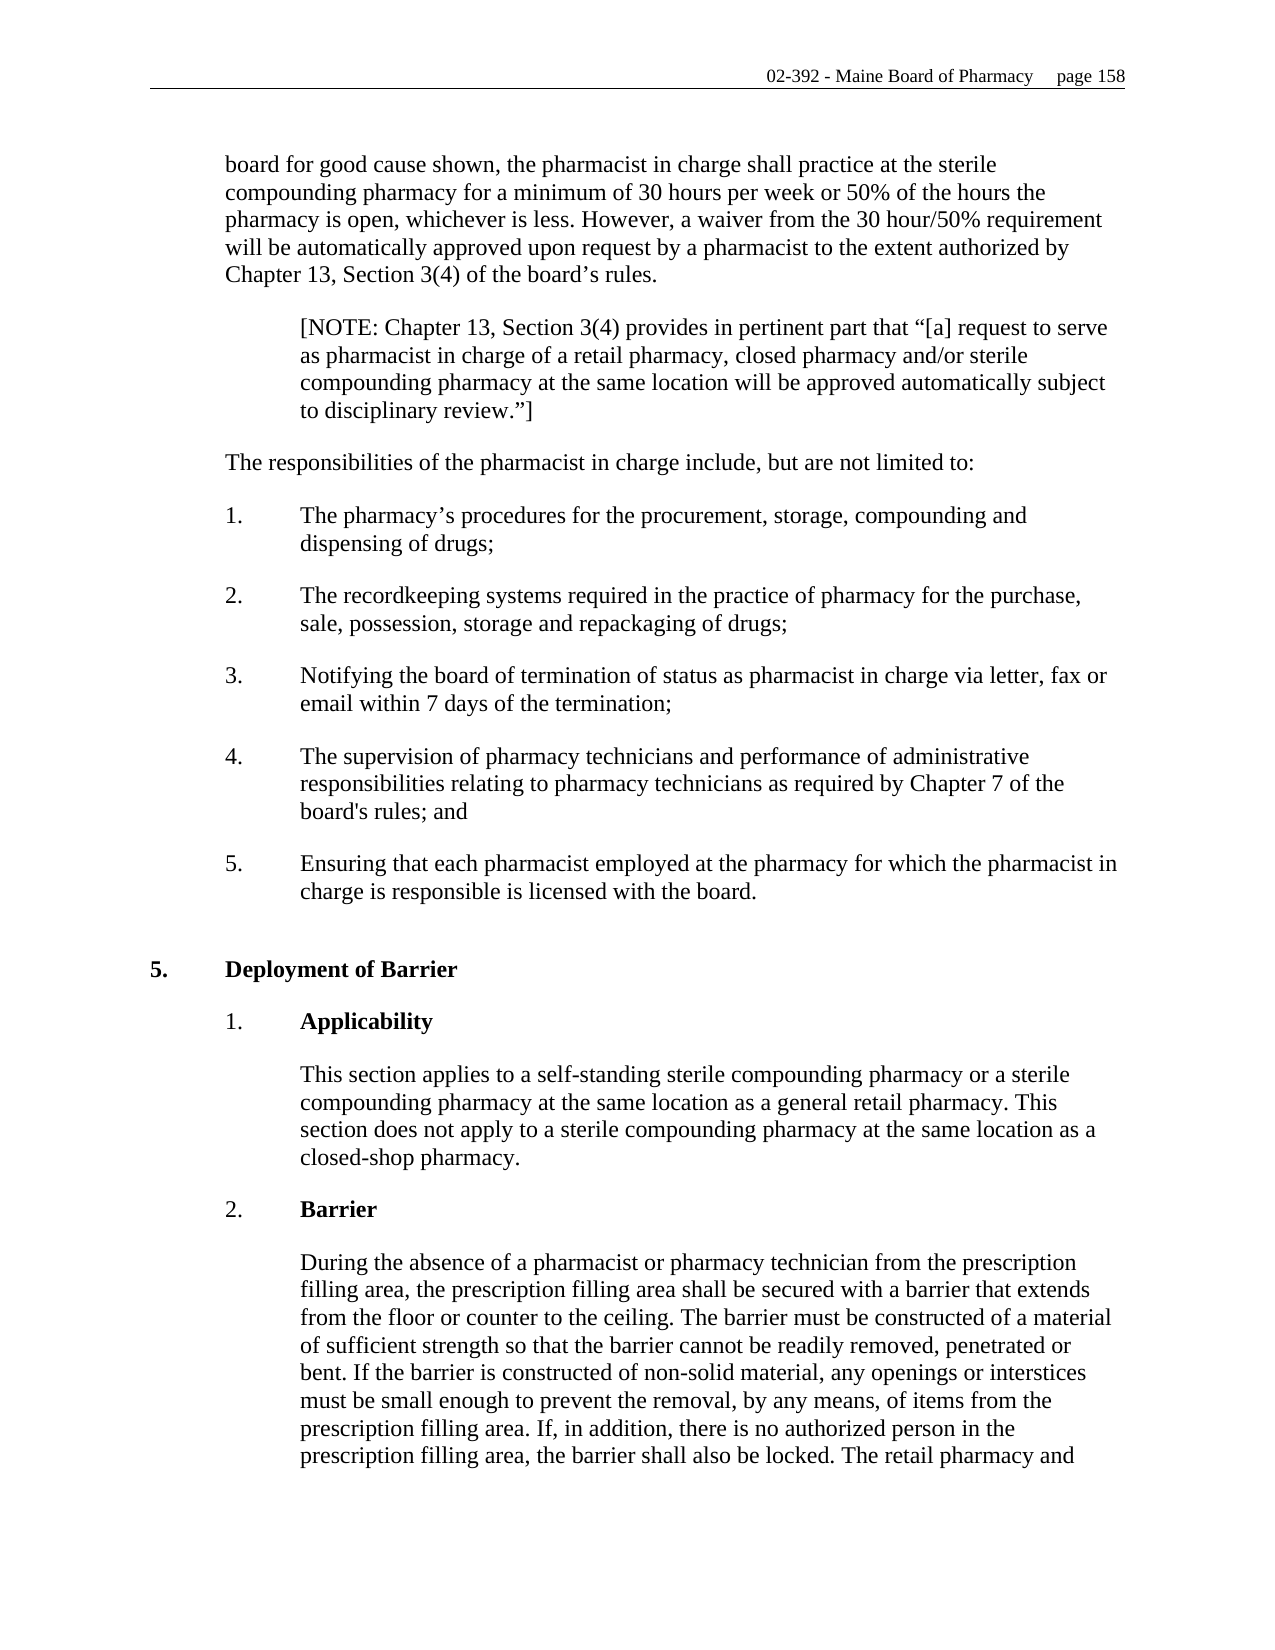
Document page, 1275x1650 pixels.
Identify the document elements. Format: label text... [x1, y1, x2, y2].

list Ensuring that each pharmacist employed at the pharmacy for which the pharmacist in charge is responsible is licensed with the board. [225, 849, 1125, 905]
list The recordkeeping systems required in the practice of pharmacy for the purchase, sale, possession, storage and repackaging of drugs; [225, 581, 1125, 636]
text 2. Barrier [225, 1195, 1125, 1223]
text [300, 1248, 1125, 1469]
list The pharmacy’s procedures for the procurement, storage, compounding and dispensing of drugs; [225, 501, 1125, 556]
text 1. Applicability [225, 1007, 1125, 1035]
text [225, 150, 1125, 288]
list Deployment of Barrier [150, 955, 1125, 982]
text The responsibilities of the pharmacist in charge include, but are not limited to: [225, 448, 1125, 476]
text This section applies to a self-standing sterile compounding pharmacy or a sterile compounding pharmacy at the same location as a general retail pharmacy. This section does not apply to a sterile compounding pharmacy at the same location as a closed-shop pharmacy. [300, 1060, 1125, 1170]
text [NOTE: Chapter 13, Section 3(4) provides in pertinent part that “[a] request to serve as pharmacist in charge of a retail pharmacy, closed pharmacy and/or sterile compounding pharmacy at the same location will be approved automatically subject to disciplinary review.”] [300, 313, 1125, 423]
list Notifying the board of termination of status as pharmacist in charge via letter, fax or email within 7 days of the termination; [225, 661, 1125, 717]
list The supervision of pharmacy technicians and performance of administrative responsibilities relating to pharmacy technicians as required by Chapter 7 of the board's rules; and [225, 742, 1125, 824]
